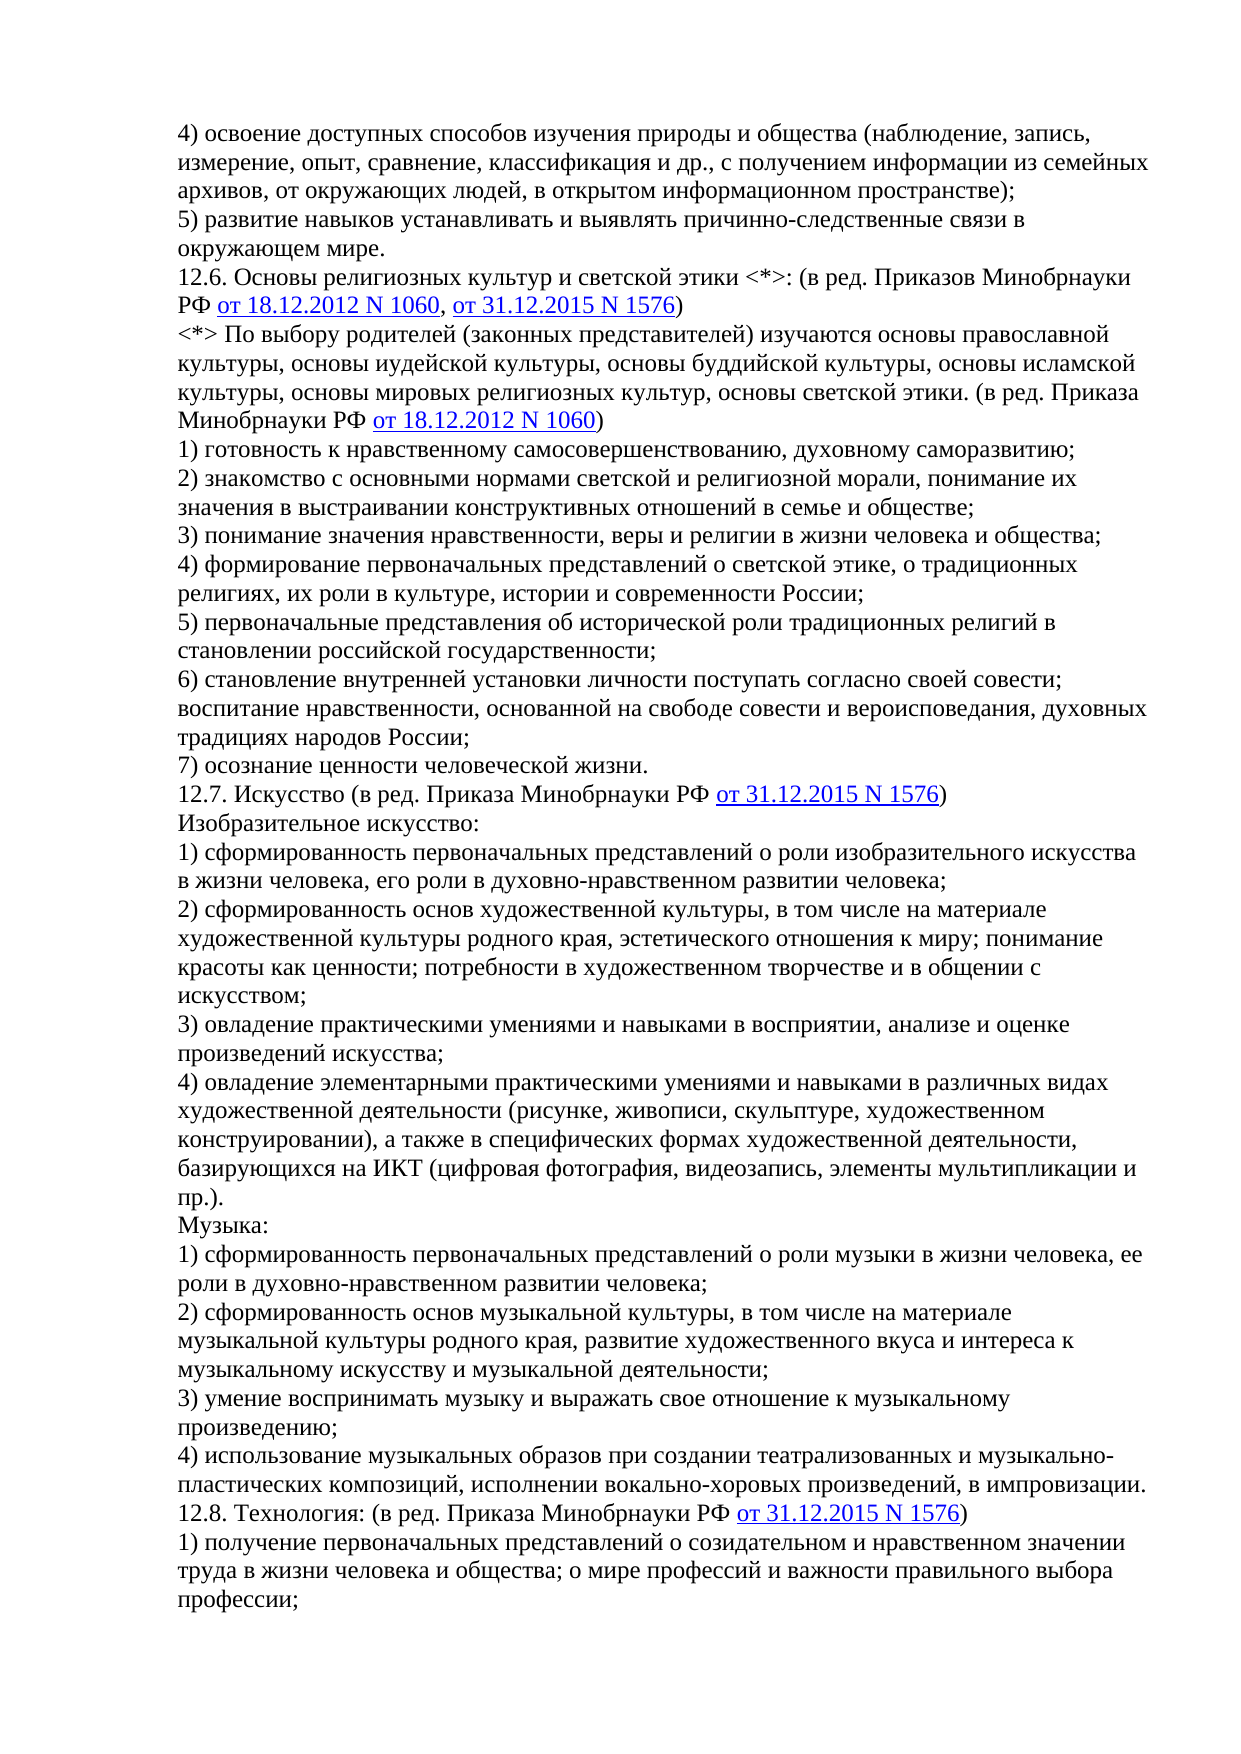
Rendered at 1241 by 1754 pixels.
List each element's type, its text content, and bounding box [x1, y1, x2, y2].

text 12.8. Технология: (в ред. Приказа Минобрнауки РФ от 31.12.2015 N 1576) [177, 1498, 1152, 1527]
text 4) овладение элементарными практическими умениями и навыками в различных видах художественной деятельности (рисунке, живописи, скульптуре, художественном конструировании), а также в специфических формах художественной деятельности, базирующихся на ИКТ (цифровая фотография, видеозапись, элементы мультипликации и пр.). [177, 1067, 1152, 1211]
text 1) сформированность первоначальных представлений о роли изобразительного искусства в жизни человека, его роли в духовно-нравственном развитии человека; [177, 837, 1152, 894]
text 1) готовность к нравственному самосовершенствованию, духовному саморазвитию; [177, 434, 1152, 463]
text 3) овладение практическими умениями и навыками в восприятии, анализе и оценке произведений искусства; [177, 1009, 1152, 1067]
text 3) понимание значения нравственности, веры и религии в жизни человека и общества; [177, 521, 1152, 549]
text 12.6. Основы религиозных культур и светской этики <*>: (в ред. Приказов Минобрнауки РФ от 18.12.2012 N 1060, от 31.12.2015 N 1576) [177, 262, 1152, 319]
text 1) получение первоначальных представлений о созидательном и нравственном значении труда в жизни человека и общества; о мире профессий и важности правильного выбора профессии; [177, 1527, 1152, 1613]
text 5) первоначальные представления об исторической роли традиционных религий в становлении российской государственности; [177, 607, 1152, 664]
text 4) освоение доступных способов изучения природы и общества (наблюдение, запись, измерение, опыт, сравнение, классификация и др., с получением информации из семейных архивов, от окружающих людей, в открытом информационном пространстве); [177, 118, 1152, 204]
text 4) формирование первоначальных представлений о светской этике, о традиционных религиях, их роли в культуре, истории и современности России; [177, 549, 1152, 607]
text 3) умение воспринимать музыку и выражать свое отношение к музыкальному произведению; [177, 1383, 1152, 1441]
text 2) знакомство с основными нормами светской и религиозной морали, понимание их значения в выстраивании конструктивных отношений в семье и обществе; [177, 463, 1152, 521]
text Изобразительное искусство: [177, 808, 1152, 837]
text 2) сформированность основ музыкальной культуры, в том числе на материале музыкальной культуры родного края, развитие художественного вкуса и интереса к музыкальному искусству и музыкальной деятельности; [177, 1297, 1152, 1383]
text 2) сформированность основ художественной культуры, в том числе на материале художественной культуры родного края, эстетического отношения к миру; понимание красоты как ценности; потребности в художественном творчестве и в общении с искусством; [177, 894, 1152, 1009]
text 7) осознание ценности человеческой жизни. [177, 751, 1152, 779]
text 5) развитие навыков устанавливать и выявлять причинно-следственные связи в окружающем мире. [177, 204, 1152, 262]
text <*> По выбору родителей (законных представителей) изучаются основы православной культуры, основы иудейской культуры, основы буддийской культуры, основы исламской культуры, основы мировых религиозных культур, основы светской этики. (в ред. Приказа Минобрнауки РФ от 18.12.2012 N 1060) [177, 319, 1152, 434]
text 1) сформированность первоначальных представлений о роли музыки в жизни человека, ее роли в духовно-нравственном развитии человека; [177, 1239, 1152, 1297]
text 12.7. Искусство (в ред. Приказа Минобрнауки РФ от 31.12.2015 N 1576) [177, 779, 1152, 808]
text 6) становление внутренней установки личности поступать согласно своей совести; воспитание нравственности, основанной на свободе совести и вероисповедания, духовных традициях народов России; [177, 664, 1152, 751]
text Музыка: [177, 1211, 1152, 1239]
text 4) использование музыкальных образов при создании театрализованных и музыкально-пластических композиций, исполнении вокально-хоровых произведений, в импровизации. [177, 1441, 1152, 1498]
